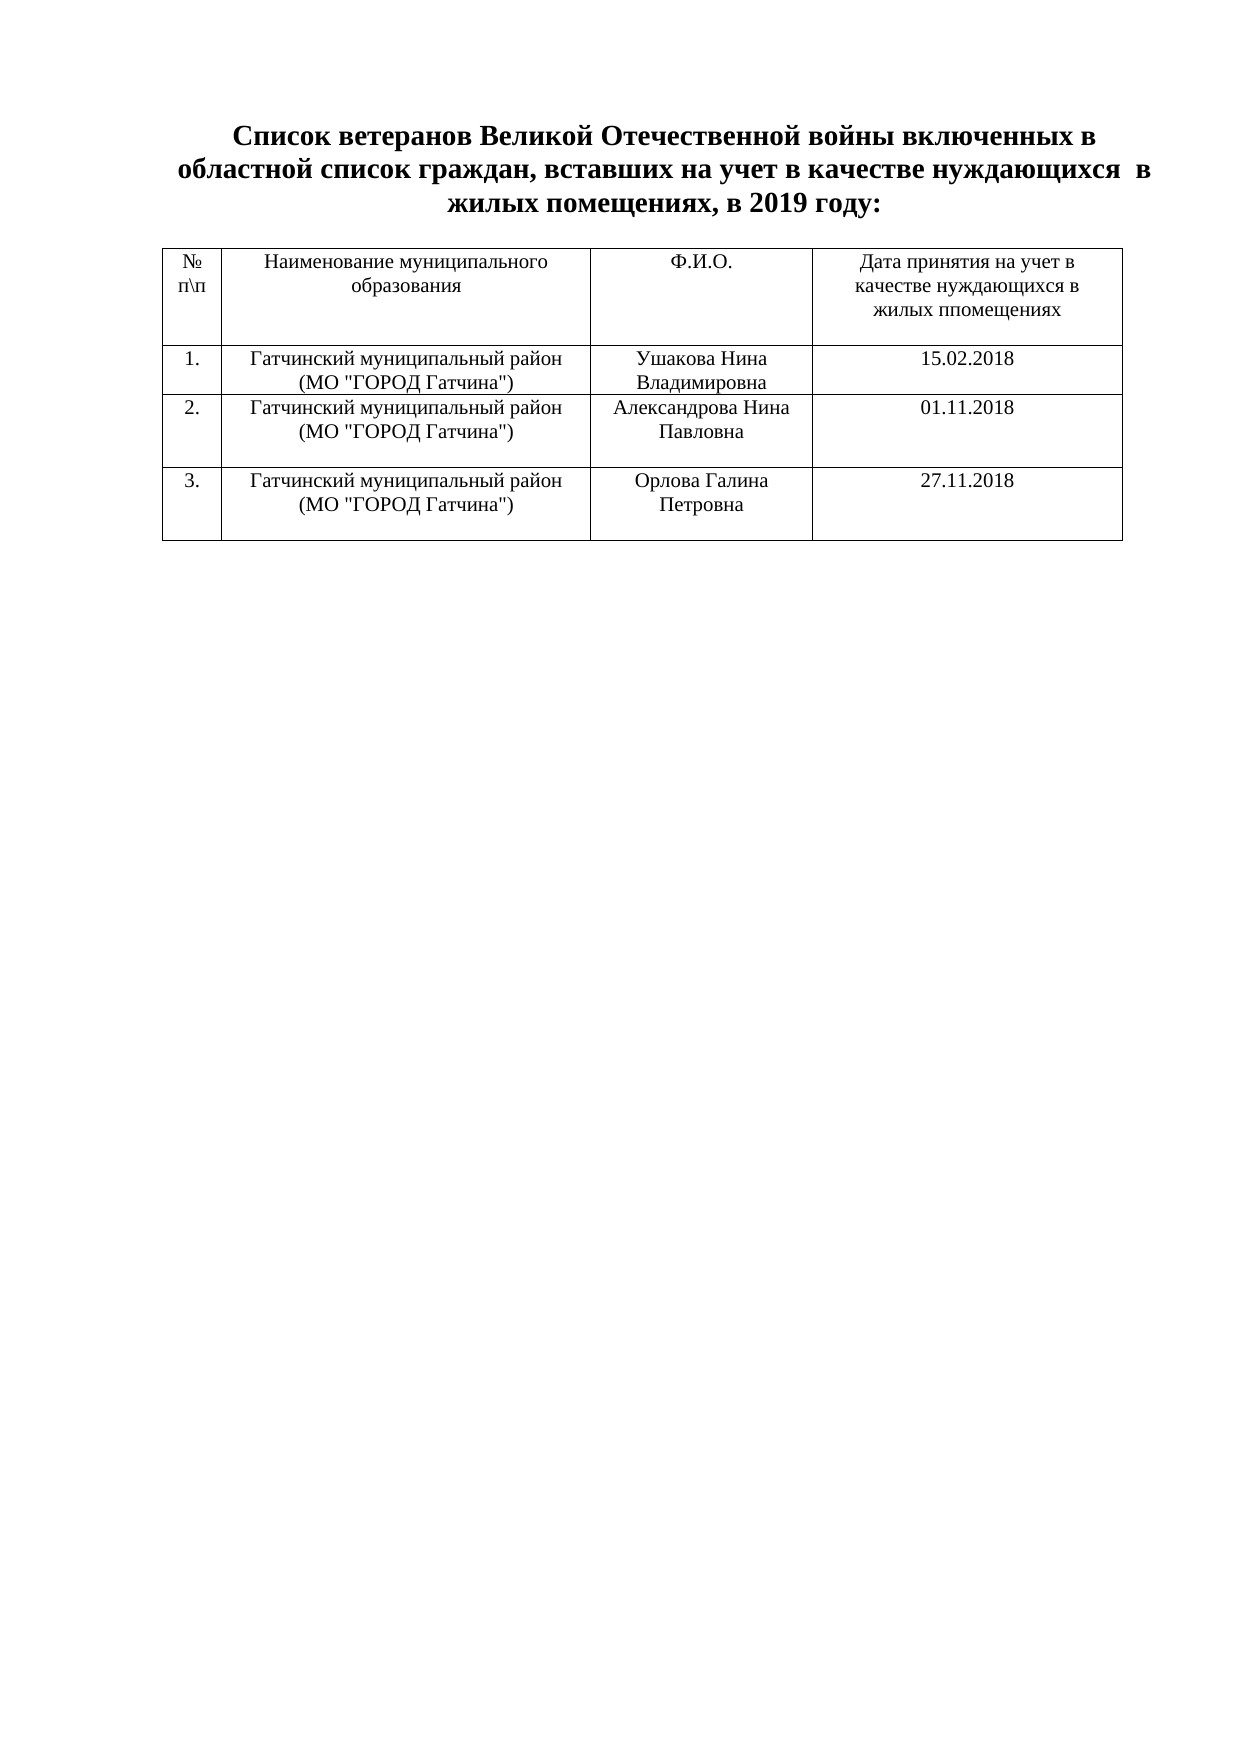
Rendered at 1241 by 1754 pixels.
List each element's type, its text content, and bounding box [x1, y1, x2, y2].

table_cell Гатчинский муниципальный район (МО "ГОРОД Гатчина") [222, 468, 590, 540]
list Список ветеранов Великой Отечественной войны включенных в областной список граждан, вставших на учет в качестве нуждающихся в жилых помещениях, в 2019 году: [177, 118, 1152, 219]
table_cell Александрова Нина Павловна [591, 395, 812, 467]
table_cell 15.02.2018 [813, 346, 1122, 394]
table_header Дата принятия на учет в качестве нуждающихся в жилых ппомещениях [813, 249, 1122, 345]
table_header Наименование муниципального образования [222, 249, 590, 345]
table_cell 1. [163, 346, 221, 394]
table_cell Гатчинский муниципальный район (МО "ГОРОД Гатчина") [222, 346, 590, 394]
table_cell 01.11.2018 [813, 395, 1122, 467]
table_cell Орлова Галина Петровна [591, 468, 812, 540]
table_header № п\п [163, 249, 221, 345]
table_cell Гатчинский муниципальный район (МО "ГОРОД Гатчина") [222, 395, 590, 467]
table_cell 3. [163, 468, 221, 540]
table_header Ф.И.О. [591, 249, 812, 345]
table_cell 2. [163, 395, 221, 467]
table_cell Ушакова Нина Владимировна [591, 346, 812, 394]
table_cell 27.11.2018 [813, 468, 1122, 540]
